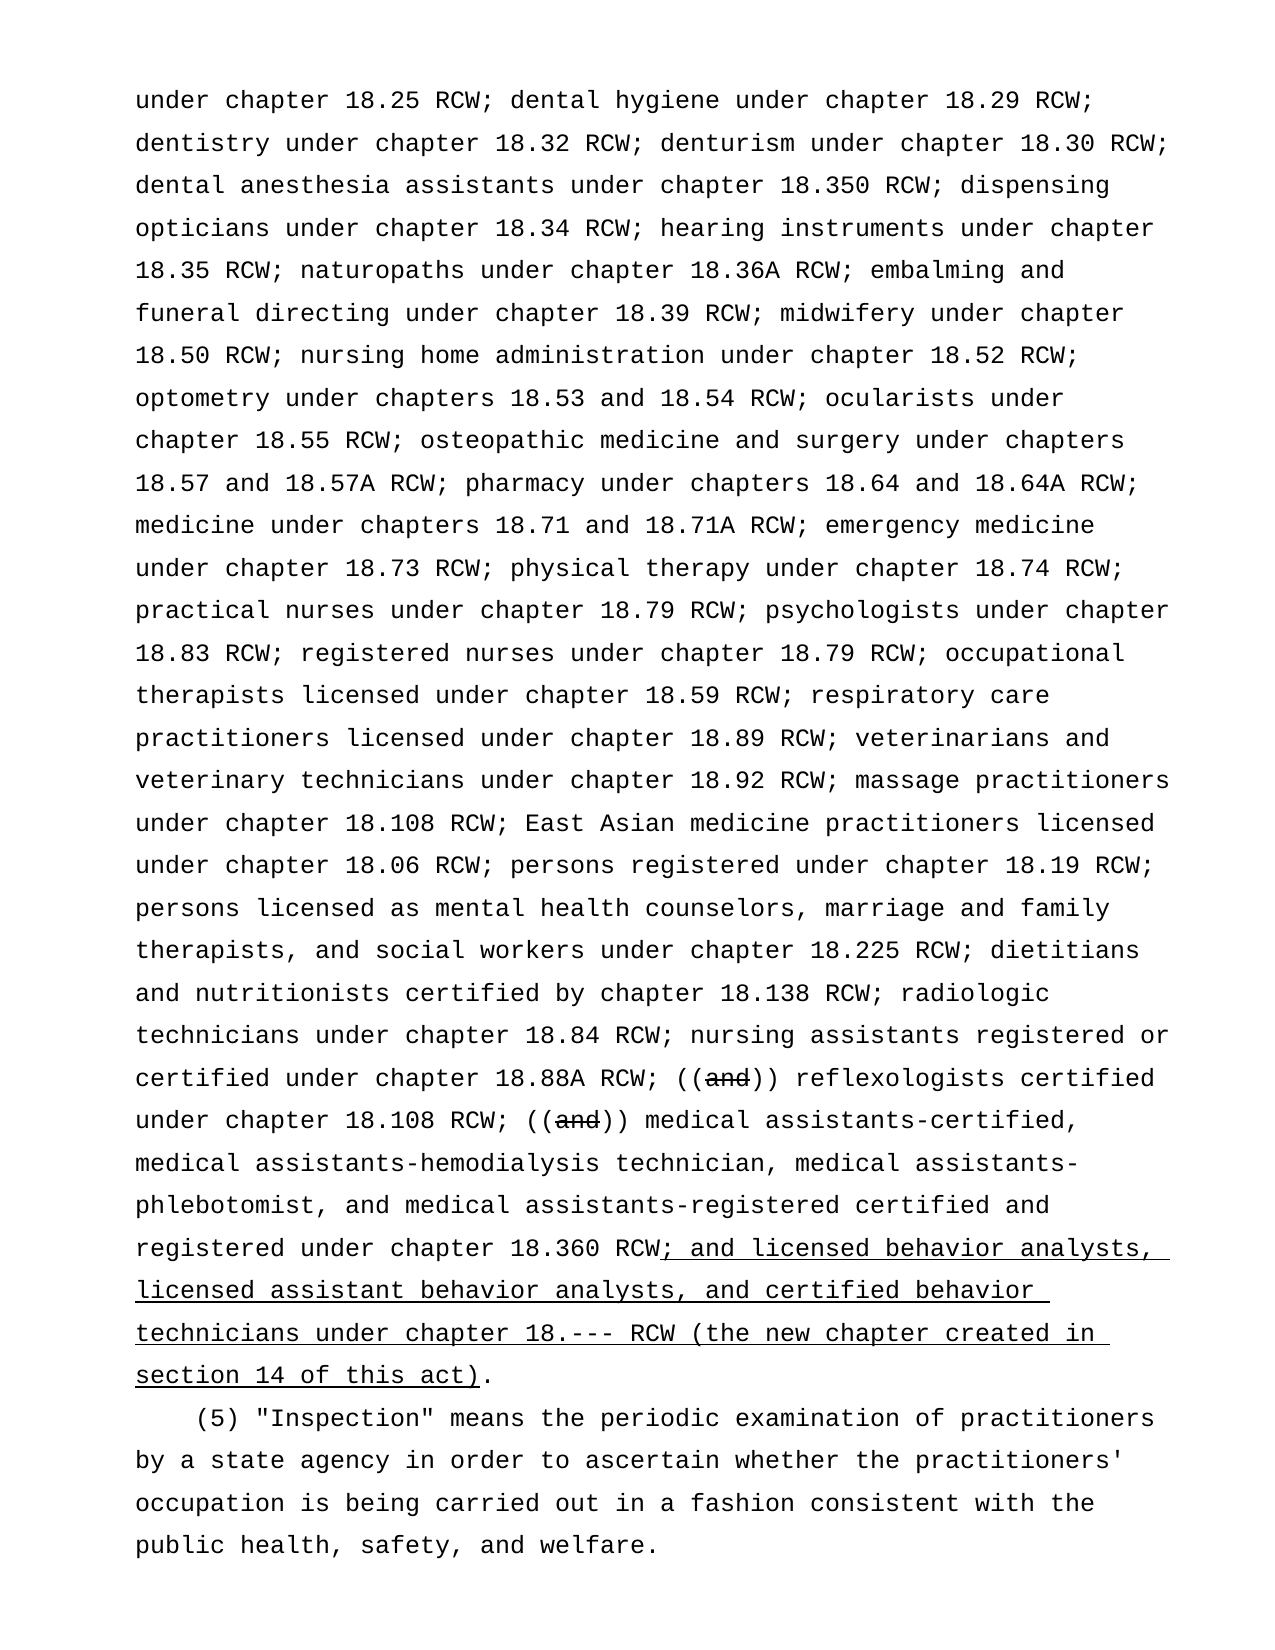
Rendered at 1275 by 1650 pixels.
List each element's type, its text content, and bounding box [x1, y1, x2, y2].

text (5) "Inspection" means the periodic examination of practitioners by a state agency in order to ascertain whether the practitioners' occupation is being carried out in a fashion consistent with the public health, safety, and welfare. [135, 1392, 1170, 1562]
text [135, 75, 1170, 1392]
